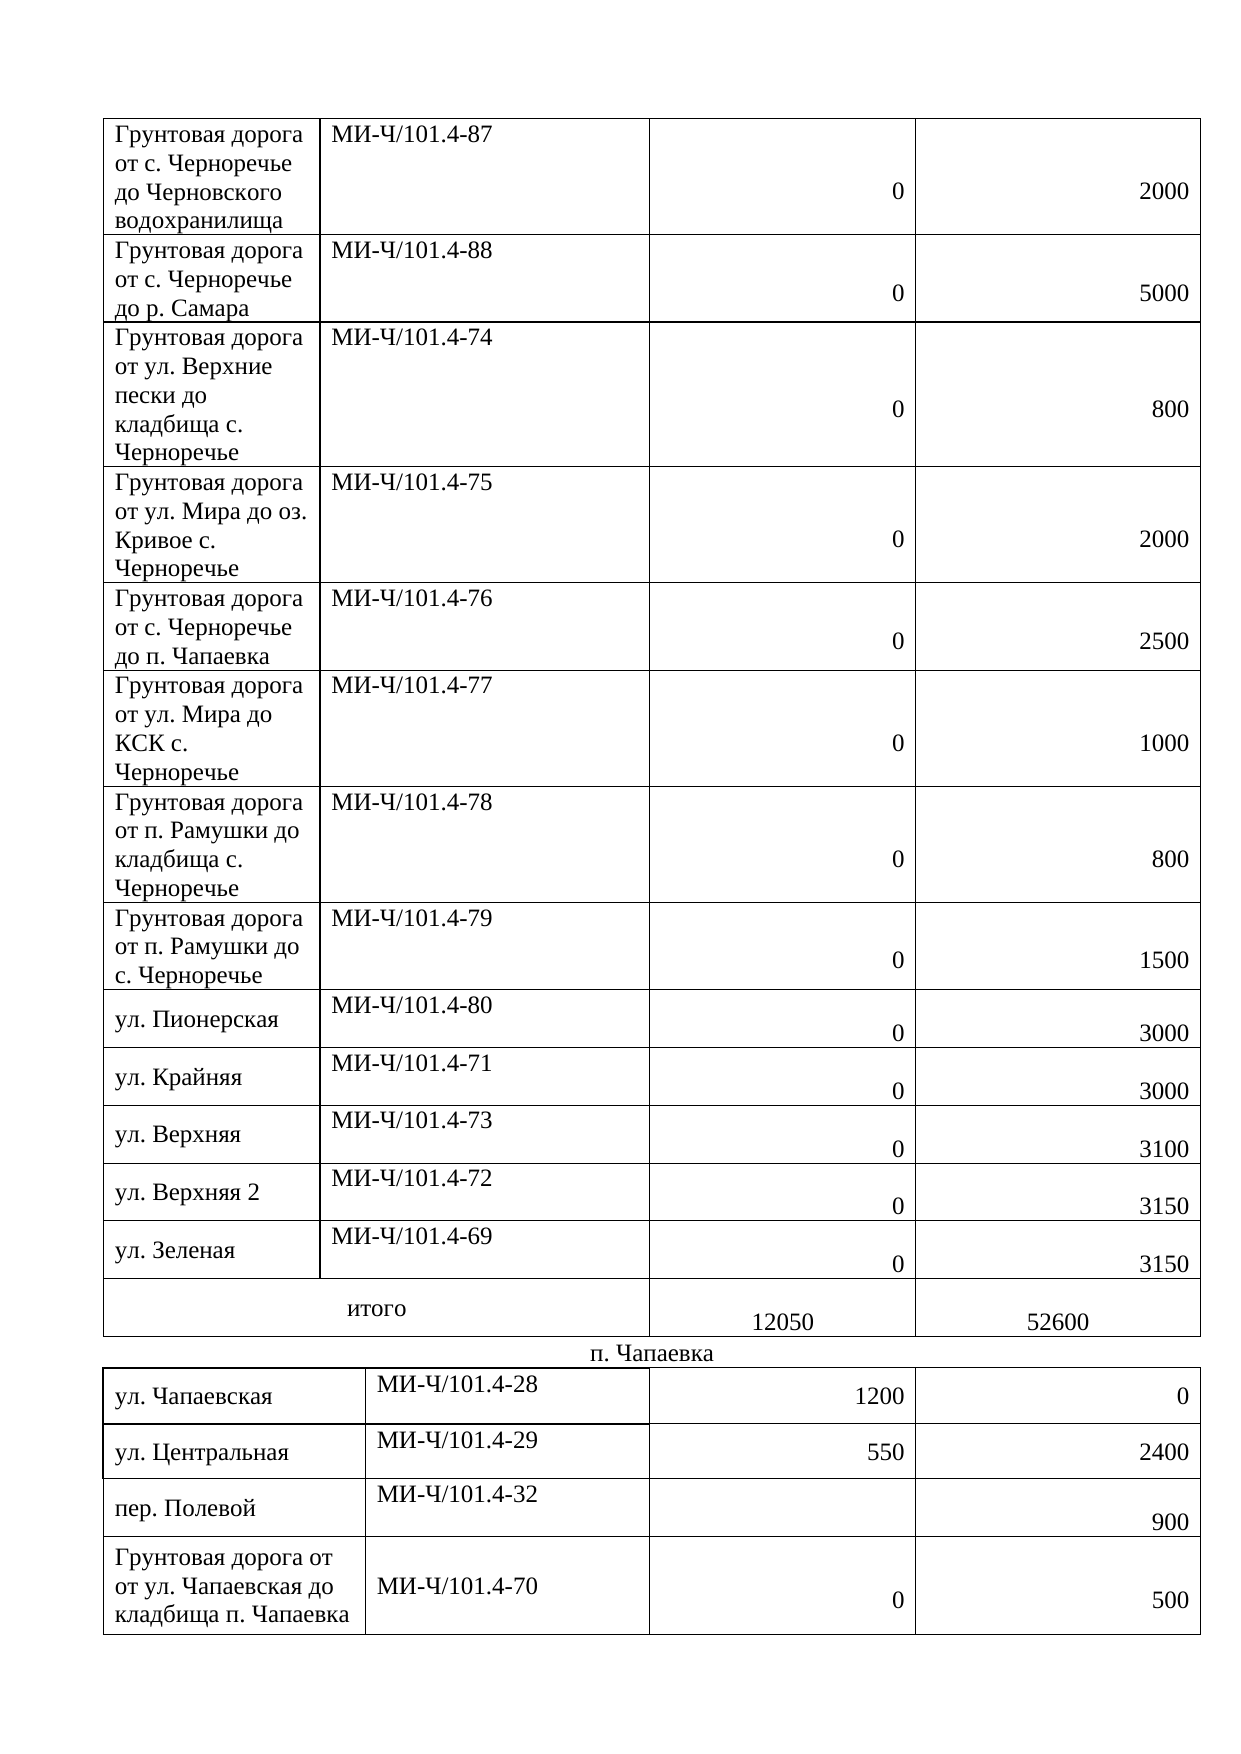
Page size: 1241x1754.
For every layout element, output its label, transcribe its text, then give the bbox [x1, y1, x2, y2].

table_cell ул. Зеленая [104, 1221, 319, 1278]
table_cell МИ-Ч/101.4-32 [366, 1479, 649, 1536]
table_cell МИ-Ч/101.4-88 [321, 235, 649, 321]
table_cell 3150 [916, 1221, 1200, 1278]
table_cell МИ-Ч/101.4-87 [321, 119, 649, 234]
table_cell Грунтовая дорога от с. Черноречье до Черновского водохранилища [104, 119, 319, 234]
table_cell 1200 [650, 1368, 915, 1423]
table_cell МИ-Ч/101.4-29 [366, 1425, 649, 1478]
table_cell 5000 [916, 235, 1200, 321]
table_cell МИ-Ч/101.4-80 [321, 990, 649, 1047]
table_cell 900 [916, 1479, 1200, 1536]
table_cell 0 [650, 1106, 915, 1162]
table_cell 0 [650, 787, 915, 902]
table_cell 550 [708, 1424, 915, 1478]
table_cell МИ-Ч/101.4-72 [321, 1164, 649, 1220]
table_cell Грунтовая дорога от п. Рамушки до с. Черноречье [104, 903, 319, 989]
table_cell 52600 [916, 1279, 1200, 1336]
table_cell МИ-Ч/101.4-71 [321, 1048, 649, 1104]
table_cell 800 [916, 323, 1200, 466]
table_cell итого [104, 1279, 649, 1336]
table_cell ул. Пионерская [104, 990, 319, 1047]
table_cell ул. Чапаевская [104, 1369, 365, 1423]
table_cell Грунтовая дорога от с. Черноречье до р. Самара [104, 235, 319, 321]
table_cell 0 [650, 990, 915, 1047]
table_cell 0 [650, 119, 915, 234]
table_cell МИ-Ч/101.4-75 [321, 467, 649, 582]
table_cell 500 [916, 1537, 1200, 1633]
table_cell 0 [650, 467, 915, 582]
table_cell 3100 [916, 1106, 1200, 1162]
table_cell 2500 [916, 583, 1200, 669]
table_cell ул. Крайняя [104, 1048, 319, 1104]
table_cell МИ-Ч/101.4-76 [321, 583, 649, 669]
table_cell 3000 [916, 1048, 1200, 1104]
table_cell ул. Центральная [104, 1425, 365, 1478]
table_cell пер. Полевой [104, 1479, 365, 1536]
table_cell [650, 1479, 915, 1536]
table_cell МИ-Ч/101.4-73 [321, 1106, 649, 1162]
table_cell МИ-Ч/101.4-79 [321, 903, 649, 989]
table_cell 12050 [650, 1279, 915, 1336]
table_cell Грунтовая дорога от ул. Мира до КСК с. Черноречье [104, 671, 319, 786]
table_cell 0 [650, 235, 915, 321]
table_cell МИ-Ч/101.4-77 [321, 671, 649, 786]
table_cell МИ-Ч/101.4-69 [321, 1221, 649, 1278]
table_cell 3000 [916, 990, 1200, 1047]
table_cell ул. Верхняя [104, 1106, 319, 1162]
table_cell 2400 [916, 1424, 1200, 1478]
table_cell 0 [916, 1368, 1200, 1423]
table_cell 2000 [916, 467, 1200, 582]
table_cell [650, 1424, 708, 1478]
table_cell 3150 [916, 1164, 1200, 1220]
table_cell 2000 [916, 119, 1200, 234]
table_cell 0 [650, 903, 915, 989]
table_cell МИ-Ч/101.4-28 [366, 1369, 649, 1423]
table_cell 0 [650, 583, 915, 669]
table_cell Грунтовая дорога от с. Черноречье до п. Чапаевка [104, 583, 319, 669]
table_cell ул. Верхняя 2 [104, 1164, 319, 1220]
table_cell Грунтовая дорога от ул. Мира до оз. Кривое с. Черноречье [104, 467, 319, 582]
table_cell 0 [650, 1048, 915, 1104]
table_cell Грунтовая дорога от от ул. Чапаевская до кладбища п. Чапаевка [104, 1537, 365, 1633]
table_cell 0 [650, 1164, 915, 1220]
table_cell МИ-Ч/101.4-74 [321, 323, 649, 466]
table_cell 0 [650, 323, 915, 466]
table_cell п. Чапаевка [103, 1337, 1200, 1367]
table_cell МИ-Ч/101.4-70 [366, 1537, 649, 1633]
table_cell МИ-Ч/101.4-78 [321, 787, 649, 902]
table_cell 800 [916, 787, 1200, 902]
table_cell 0 [650, 1221, 915, 1278]
table_cell 0 [650, 1537, 915, 1633]
table_cell 1500 [916, 903, 1200, 989]
table_cell Грунтовая дорога от п. Рамушки до кладбища с. Черноречье [104, 787, 319, 902]
table_cell 0 [650, 671, 915, 786]
table_cell 1000 [916, 671, 1200, 786]
table_cell Грунтовая дорога от ул. Верхние пески до кладбища с. Черноречье [104, 323, 319, 466]
